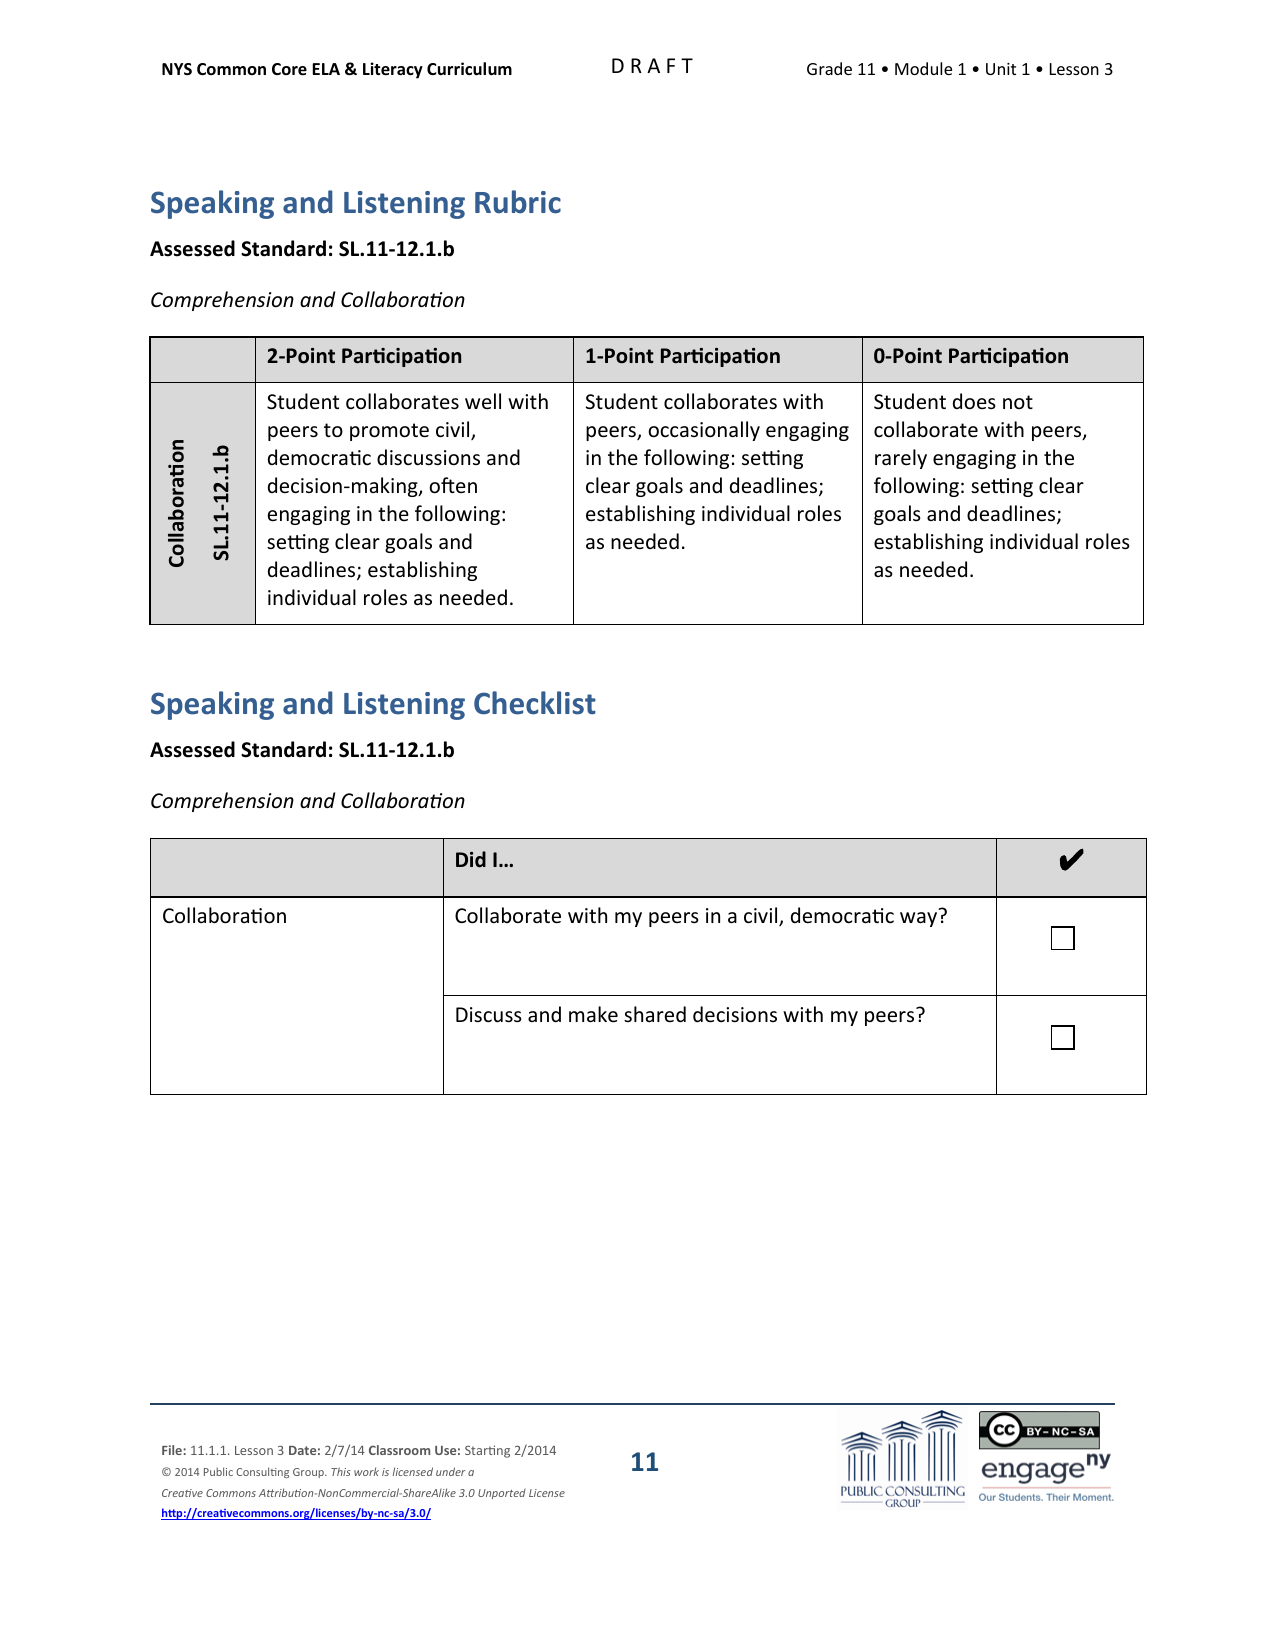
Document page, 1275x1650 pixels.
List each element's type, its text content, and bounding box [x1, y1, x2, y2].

picture [836, 1406, 1115, 1511]
table_cell Collaborate with my peers in a civil, democratic way? [444, 898, 996, 995]
table_header [151, 338, 255, 382]
text Assessed Standard: SL.11-12.1.b [150, 736, 1125, 763]
table_header 0-Point Participation [863, 338, 1143, 382]
table_header 1-Point Participation [574, 338, 862, 382]
text Speaking and Listening Rubric [150, 181, 1125, 222]
table_header 2-Point Participation [256, 338, 573, 382]
table_cell [997, 898, 1146, 995]
table_header Did I… [444, 839, 996, 896]
table_header [151, 839, 443, 896]
table_cell Student collaborates with peers, occasionally engaging in the following: setting clear goals and deadlines; establishing individual roles as needed. [574, 383, 862, 624]
table_cell Student collaborates well with peers to promote civil, democratic discussions and decision-making, often engaging in the following: setting clear goals and deadlines; establishing individual roles as needed. [256, 383, 573, 624]
text Speaking and Listening Checklist [150, 682, 1125, 723]
table_cell [997, 996, 1146, 1093]
table_header ✔ [997, 839, 1146, 896]
table_cell Discuss and make shared decisions with my peers? [444, 996, 996, 1093]
text Comprehension and Collaboration [150, 786, 1125, 814]
text Comprehension and Collaboration [150, 286, 1125, 313]
text Assessed Standard: SL.11-12.1.b [150, 234, 1125, 263]
table_cell Collaboration SL.11-12.1.b [151, 383, 255, 624]
table_cell Collaboration [151, 898, 443, 1093]
table_cell Student does not collaborate with peers, rarely engaging in the following: setting clear goals and deadlines; establishing individual roles as needed. [863, 383, 1143, 624]
